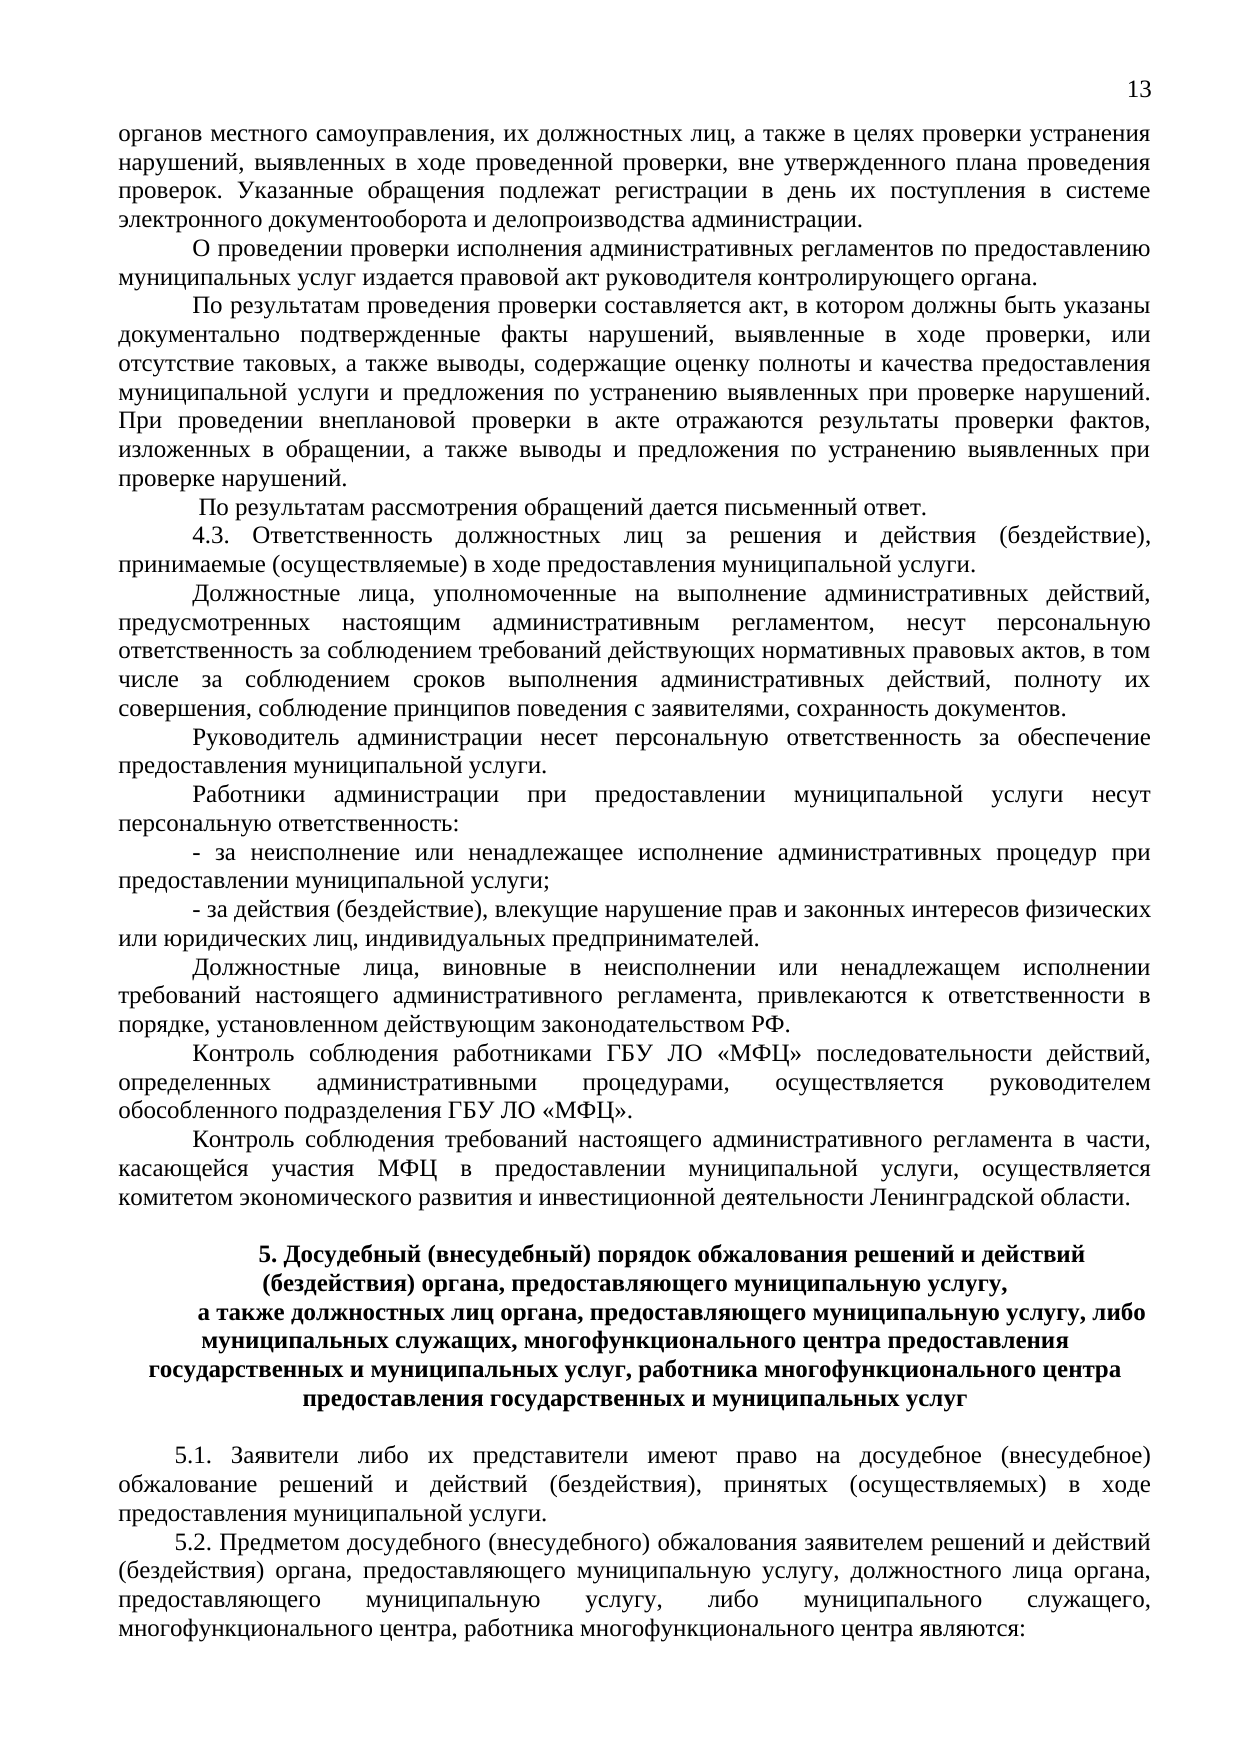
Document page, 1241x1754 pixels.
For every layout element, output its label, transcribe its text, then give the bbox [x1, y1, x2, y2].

title По результатам рассмотрения обращений дается письменный ответ. [118, 492, 1152, 521]
title О проведении проверки исполнения административных регламентов по предоставлению муниципальных услуг издается правовой акт руководителя контролирующего органа. [118, 233, 1152, 291]
title По результатам проведения проверки составляется акт, в котором должны быть указаны документально подтвержденные факты нарушений, выявленные в ходе проверки, или отсутствие таковых, а также выводы, содержащие оценку полноты и качества предоставления муниципальной услуги и предложения по устранению выявленных при проверке нарушений. При проведении внеплановой проверки в акте отражаются результаты проверки фактов, изложенных в обращении, а также выводы и предложения по устранению выявленных при проверке нарушений. [118, 291, 1152, 492]
title Должностные лица, виновные в неисполнении или ненадлежащем исполнении требований настоящего административного регламента, привлекаются к ответственности в порядке, установленном действующим законодательством РФ. [118, 952, 1152, 1038]
title Контроль соблюдения требований настоящего административного регламента в части, касающейся участия МФЦ в предоставлении муниципальной услуги, осуществляется комитетом экономического развития и инвестиционной деятельности Ленинградской области. [118, 1124, 1152, 1211]
text а также должностных лиц органа, предоставляющего муниципальную услугу, либо муниципальных служащих, многофункционального центра предоставления государственных и муниципальных услуг, работника многофункционального центра предоставления государственных и муниципальных услуг [118, 1297, 1152, 1412]
title 4.3. Ответственность должностных лиц за решения и действия (бездействие), принимаемые (осуществляемые) в ходе предоставления муниципальной услуги. [118, 521, 1152, 578]
title - за неисполнение или ненадлежащее исполнение административных процедур при предоставлении муниципальной услуги; [118, 837, 1152, 894]
title Работники администрации при предоставлении муниципальной услуги несут персональную ответственность: [118, 779, 1152, 837]
title - за действия (бездействие), влекущие нарушение прав и законных интересов физических или юридических лиц, индивидуальных предпринимателей. [118, 894, 1152, 952]
title Руководитель администрации несет персональную ответственность за обеспечение предоставления муниципальной услуги. [118, 722, 1152, 779]
title Должностные лица, уполномоченные на выполнение административных действий, предусмотренных настоящим административным регламентом, несут персональную ответственность за соблюдением требований действующих нормативных правовых актов, в том числе за соблюдением сроков выполнения административных действий, полноту их совершения, соблюдение принципов поведения с заявителями, сохранность документов. [118, 578, 1152, 722]
text 5.1. Заявители либо их представители имеют право на досудебное (внесудебное) обжалование решений и действий (бездействия), принятых (осуществляемых) в ходе предоставления муниципальной услуги. [118, 1441, 1152, 1527]
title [118, 118, 1152, 233]
text 5.2. Предметом досудебного (внесудебного) обжалования заявителем решений и действий (бездействия) органа, предоставляющего муниципальную услугу, должностного лица органа, предоставляющего муниципальную услугу, либо муниципального служащего, многофункционального центра, работника многофункционального центра являются: [118, 1527, 1152, 1642]
text 5. Досудебный (внесудебный) порядок обжалования решений и действий (бездействия) органа, предоставляющего муниципальную услугу, [118, 1239, 1152, 1297]
title Контроль соблюдения работниками ГБУ ЛО «МФЦ» последовательности действий, определенных административными процедурами, осуществляется руководителем обособленного подразделения ГБУ ЛО «МФЦ». [118, 1038, 1152, 1124]
